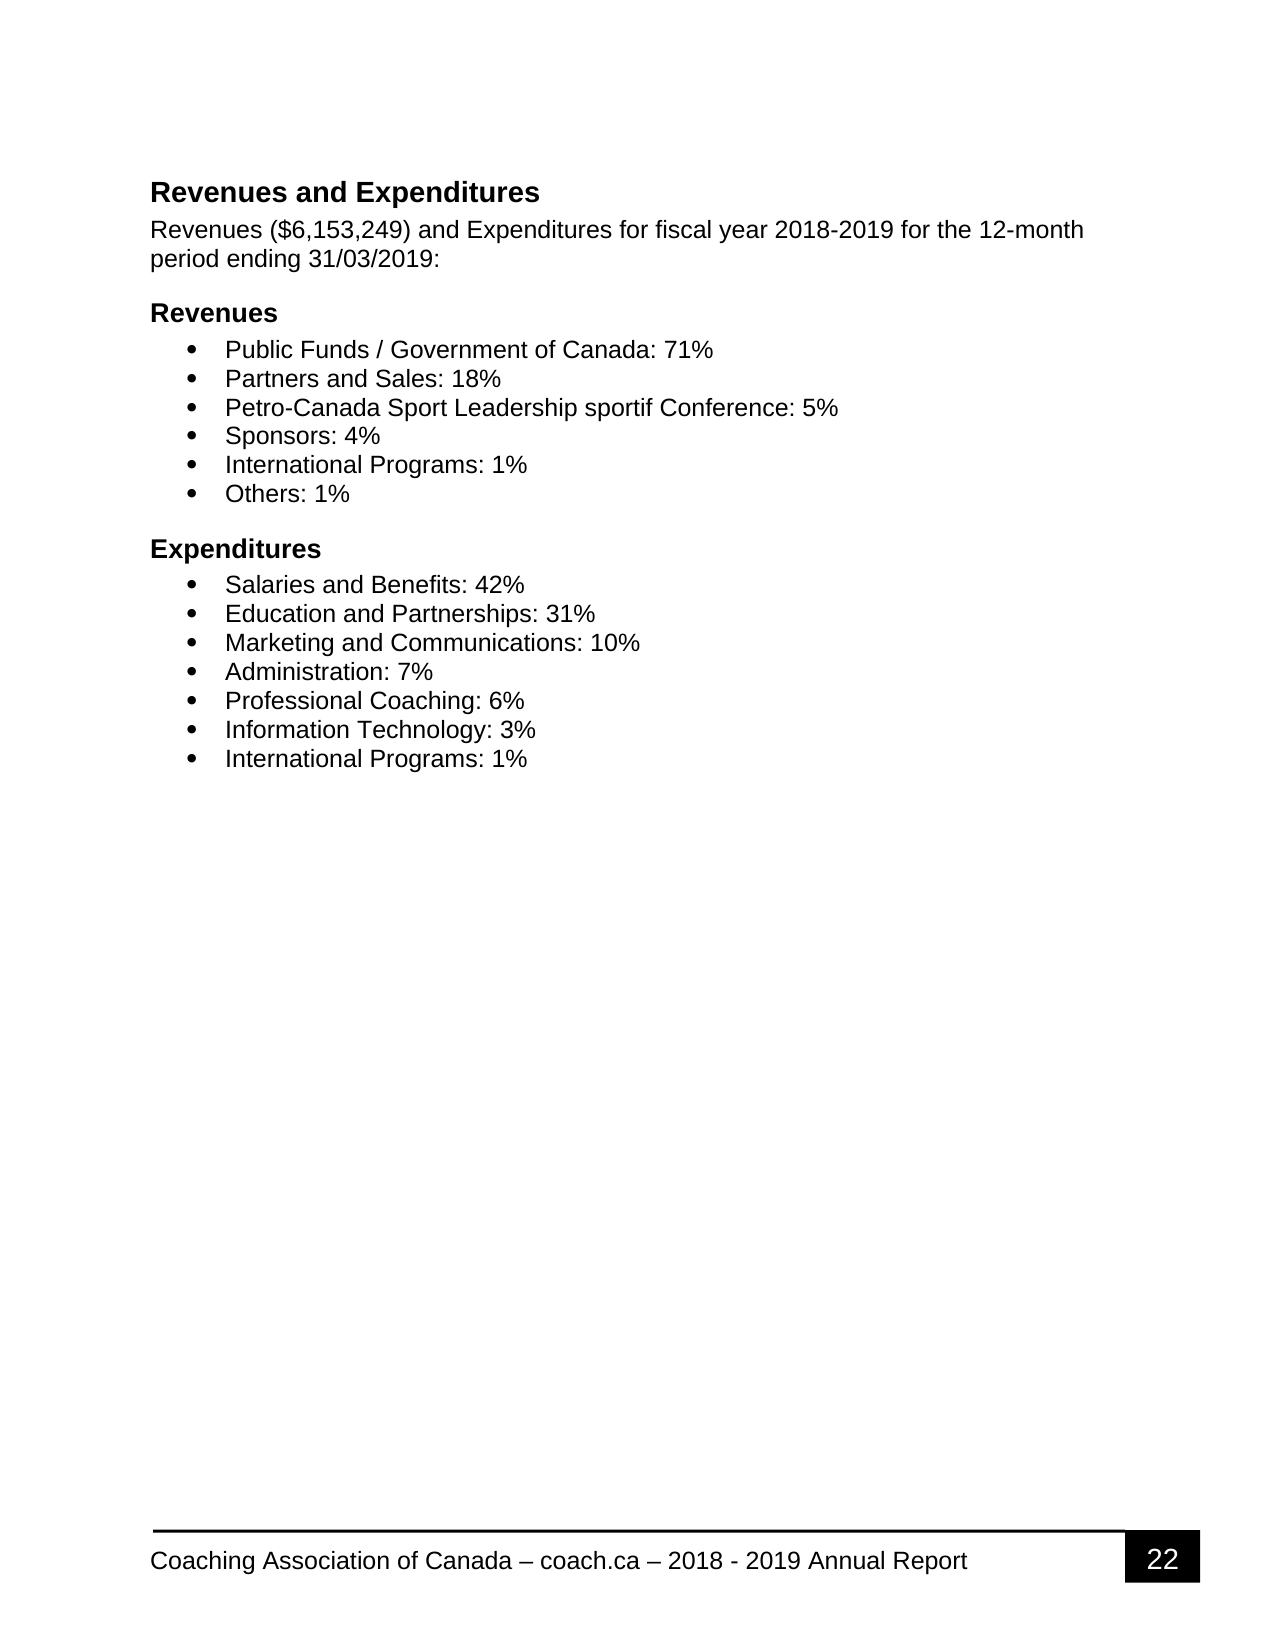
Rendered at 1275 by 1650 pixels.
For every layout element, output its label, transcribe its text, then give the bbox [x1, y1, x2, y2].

text Revenues ($6,153,249) and Expenditures for fiscal year 2018-2019 for the 12-month period ending 31/03/2019: [150, 215, 1125, 272]
list Administration: 7% [187, 657, 1125, 686]
list International Programs: 1% [187, 450, 1125, 479]
list Public Funds / Government of Canada: 71% [187, 335, 1125, 364]
subtitle Expenditures [150, 533, 1125, 564]
list Partners and Sales: 18% [187, 364, 1125, 392]
list Others: 1% [187, 479, 1125, 508]
subtitle Revenues and Expenditures [150, 175, 1125, 208]
list Education and Partnerships: 31% [187, 599, 1125, 628]
list Salaries and Benefits: 42% [187, 570, 1125, 599]
list Petro-Canada Sport Leadership sportif Conference: 5% [187, 392, 1125, 421]
list International Programs: 1% [187, 743, 1125, 772]
list Information Technology: 3% [187, 715, 1125, 743]
list Marketing and Communications: 10% [187, 628, 1125, 657]
subtitle Revenues [150, 297, 1125, 328]
list Sponsors: 4% [187, 421, 1125, 450]
list Professional Coaching: 6% [187, 686, 1125, 715]
